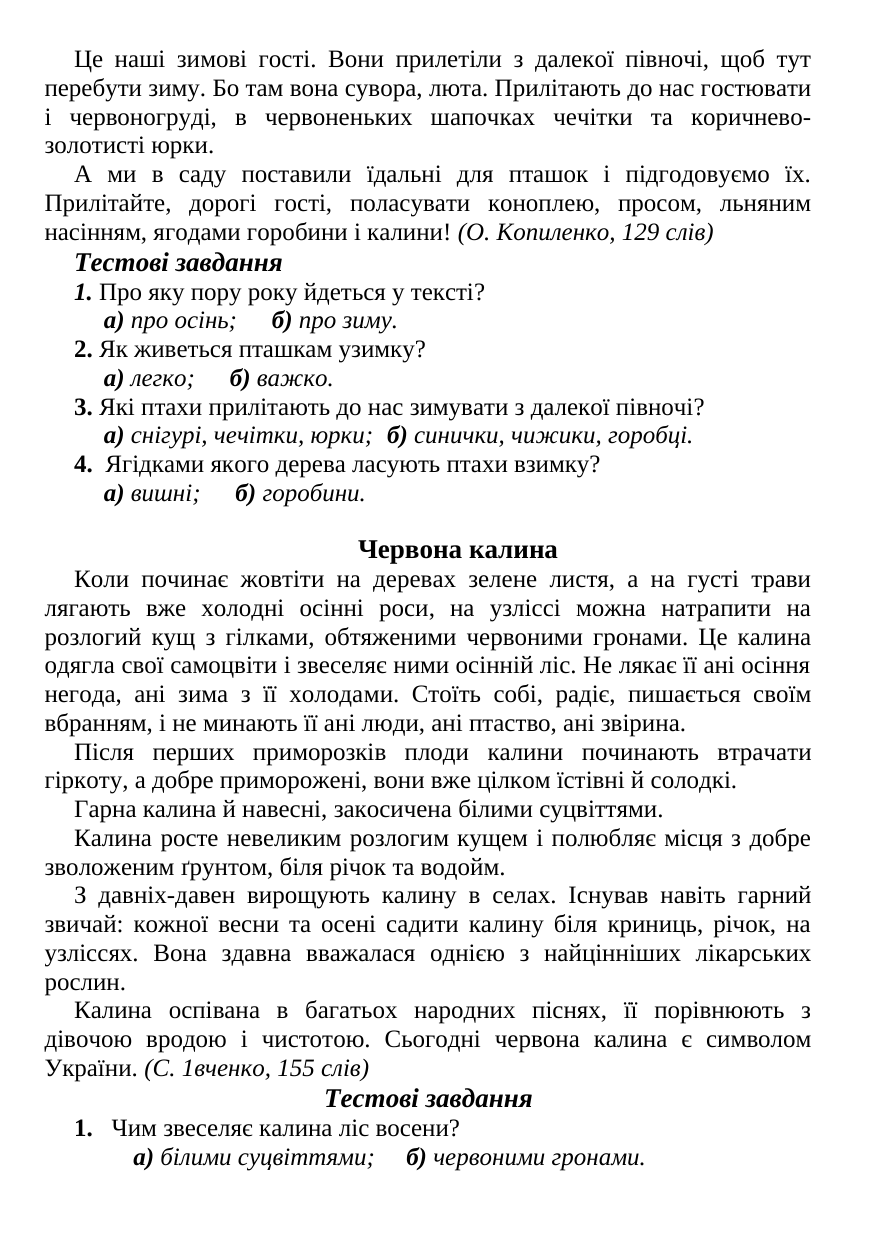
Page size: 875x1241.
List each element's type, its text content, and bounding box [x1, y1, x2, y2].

text Тестові завдання [44, 1082, 812, 1113]
text а) білими суцвіттями; б) червоними гронами. [44, 1142, 812, 1170]
text а) снігурі, чечітки, юрки; б) синички, чижики, горобці. [44, 421, 812, 449]
text Коли починає жовтіти на деревах зелене листя, а на густі трави лягають вже холодні осінні роси, на узліссі можна натрапити на розлогий кущ з гілками, обтяженими червоними гронами. Це калина одягла свої самоцвіти і звеселяє ними осінній ліс. Не лякає її ані осіння негода, ані зима з її холодами. Стоїть собі, радіє, пишається своїм вбранням, і не минають її ані люди, ані птаство, ані звірина. [44, 564, 812, 737]
text а) про осінь; б) про зиму. [44, 306, 812, 334]
text Гарна калина й навесні, закосичена білими суцвіттями. [44, 794, 812, 823]
text Після перших приморозків плоди калини починають втрачати гіркоту, а добре приморожені, вони вже цілком їстівні й солодкі. [44, 737, 812, 794]
text Калина оспівана в багатьох народних піснях, її порівнюють з дівочою вродою і чистотою. Сьогодні червона калина є символом України. (С. 1вченко, 155 слів) [44, 996, 812, 1082]
text 1. Про яку пору року йдеться у тексті? [44, 277, 812, 306]
text Калина росте невеликим розлогим кущем і полюбляє місця з добре зволоженим ґрунтом, біля річок та водойм. [44, 823, 812, 881]
text З давніх-давен вирощують калину в селах. Існував навіть гарний звичай: кожної весни та осені садити калину біля криниць, річок, на узліссях. Вона здавна вважалася однією з найцінніших лікарських рослин. [44, 881, 812, 996]
text а) легко; б) важко. [44, 363, 812, 392]
text Червона калина [44, 533, 812, 564]
text 2. Як живеться пташкам узимку? [44, 334, 812, 363]
text 4. Ягідками якого дерева ласують птахи взимку? [44, 449, 812, 478]
text а) вишні; б) горобини. [44, 478, 812, 507]
text А ми в саду поставили їдальні для пташок і підгодовуємо їх. Прилітайте, дорогі гості, поласувати коноплею, просом, льняним насінням, ягодами горобини і калини! (О. Копиленко, 129 слів) [44, 159, 812, 246]
text Тестові завдання [44, 246, 812, 277]
text Це наші зимові гості. Вони прилетіли з далекої півночі, щоб тут перебути зиму. Бо там вона сувора, люта. Прилітають до нас гостювати і червоногруді, в червоненьких шапочках чечітки та коричнево-золотисті юрки. [44, 44, 812, 159]
text 3. Які птахи прилітають до нас зимувати з далекої півночі? [44, 392, 812, 421]
text 1. Чим звеселяє калина ліс восени? [44, 1113, 812, 1142]
